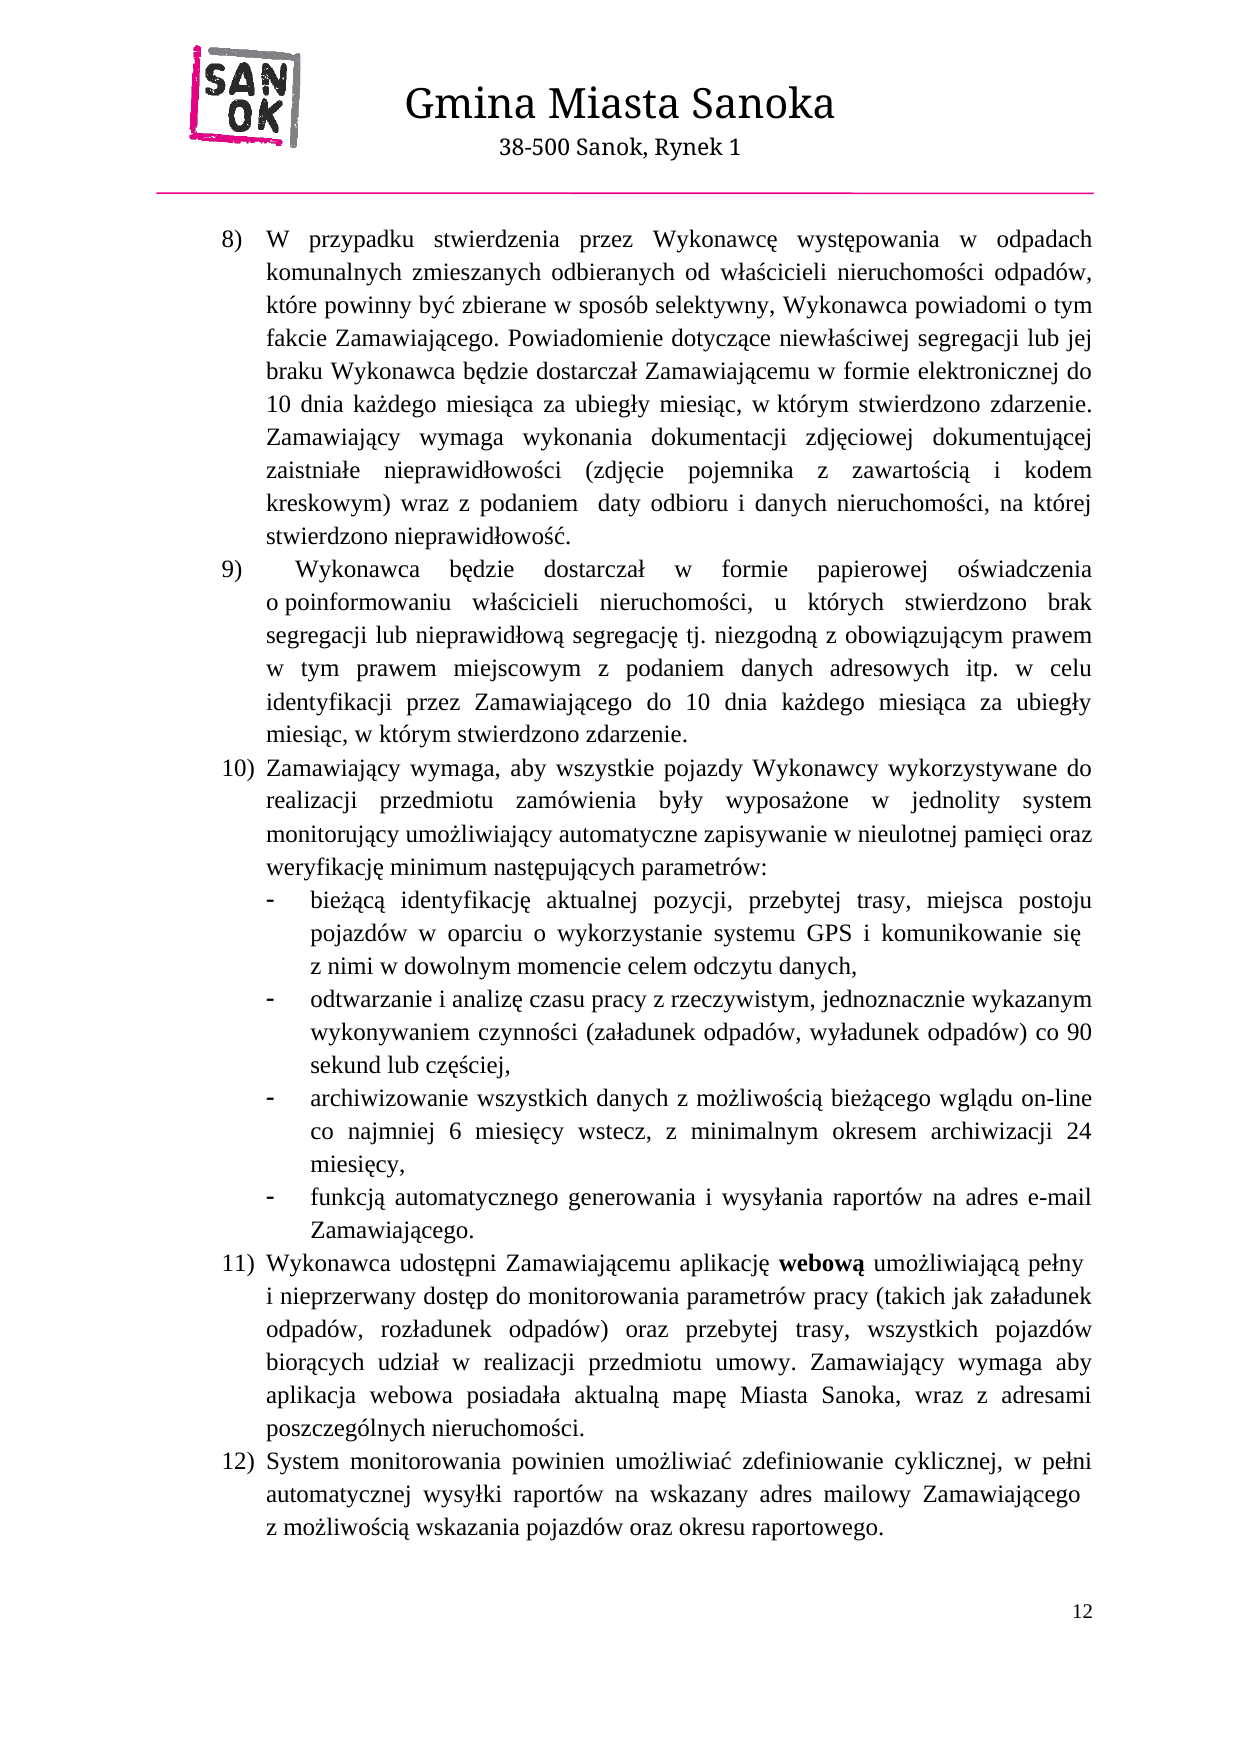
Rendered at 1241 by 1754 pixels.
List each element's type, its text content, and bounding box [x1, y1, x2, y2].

list Wykonawca będzie dostarczał w formie papierowej oświadczenia o poinformowaniu właścicieli nieruchomości, u których stwierdzono brak segregacji lub nieprawidłową segregację tj. niezgodną z obowiązującym prawem w tym prawem miejscowym z podaniem danych adresowych itp. w celu identyfikacji przez Zamawiającego do 10 dnia każdego miesiąca za ubiegły miesiąc, w którym stwierdzono zdarzenie. [221, 554, 1093, 748]
list Zamawiający wymaga, aby wszystkie pojazdy Wykonawcy wykorzystywane do realizacji przedmiotu zamówienia były wyposażone w jednolity system monitorujący umożliwiający automatyczne zapisywanie w nieulotnej pamięci oraz weryfikację minimum następujących parametrów: [221, 753, 1093, 880]
list bieżącą identyfikację aktualnej pozycji, przebytej trasy, miejsca postoju pojazdów w oparciu o wykorzystanie systemu GPS i komunikowanie się z nimi w dowolnym momencie celem odczytu danych, [266, 885, 1093, 979]
list W przypadku stwierdzenia przez Wykonawcę występowania w odpadach komunalnych zmieszanych odbieranych od właścicieli nieruchomości odpadów, które powinny być zbierane w sposób selektywny, Wykonawca powiadomi o tym fakcie Zamawiającego. Powiadomienie dotyczące niewłaściwej segregacji lub jej braku Wykonawca będzie dostarczał Zamawiającemu w formie elektronicznej do 10 dnia każdego miesiąca za ubiegły miesiąc, w którym stwierdzono zdarzenie. Zamawiający wymaga wykonania dokumentacji zdjęciowej dokumentującej zaistniałe nieprawidłowości (zdjęcie pojemnika z zawartością i kodem kreskowym) wraz z podaniem daty odbioru i danych nieruchomości, na której stwierdzono nieprawidłowość. [221, 224, 1093, 550]
picture [189, 45, 301, 148]
list archiwizowanie wszystkich danych z możliwością bieżącego wglądu on-line co najmniej 6 miesięcy wstecz, z minimalnym okresem archiwizacji 24 miesięcy, [266, 1083, 1093, 1178]
list odtwarzanie i analizę czasu pracy z rzeczywistym, jednoznacznie wykazanym wykonywaniem czynności (załadunek odpadów, wyładunek odpadów) co 90 sekund lub częściej, [266, 984, 1093, 1078]
list Wykonawca udostępni Zamawiającemu aplikację webową umożliwiającą pełny i nieprzerwany dostęp do monitorowania parametrów pracy (takich jak załadunek odpadów, rozładunek odpadów) oraz przebytej trasy, wszystkich pojazdów biorących udział w realizacji przedmiotu umowy. Zamawiający wymaga aby aplikacja webowa posiadała aktualną mapę Miasta Sanoka, wraz z adresami poszczególnych nieruchomości. [221, 1248, 1093, 1442]
list funkcją automatycznego generowania i wysyłania raportów na adres e-mail Zamawiającego. [266, 1182, 1093, 1244]
list System monitorowania powinien umożliwiać zdefiniowanie cyklicznej, w pełni automatycznej wysyłki raportów na wskazany adres mailowy Zamawiającego z możliwością wskazania pojazdów oraz okresu raportowego. [221, 1446, 1093, 1541]
